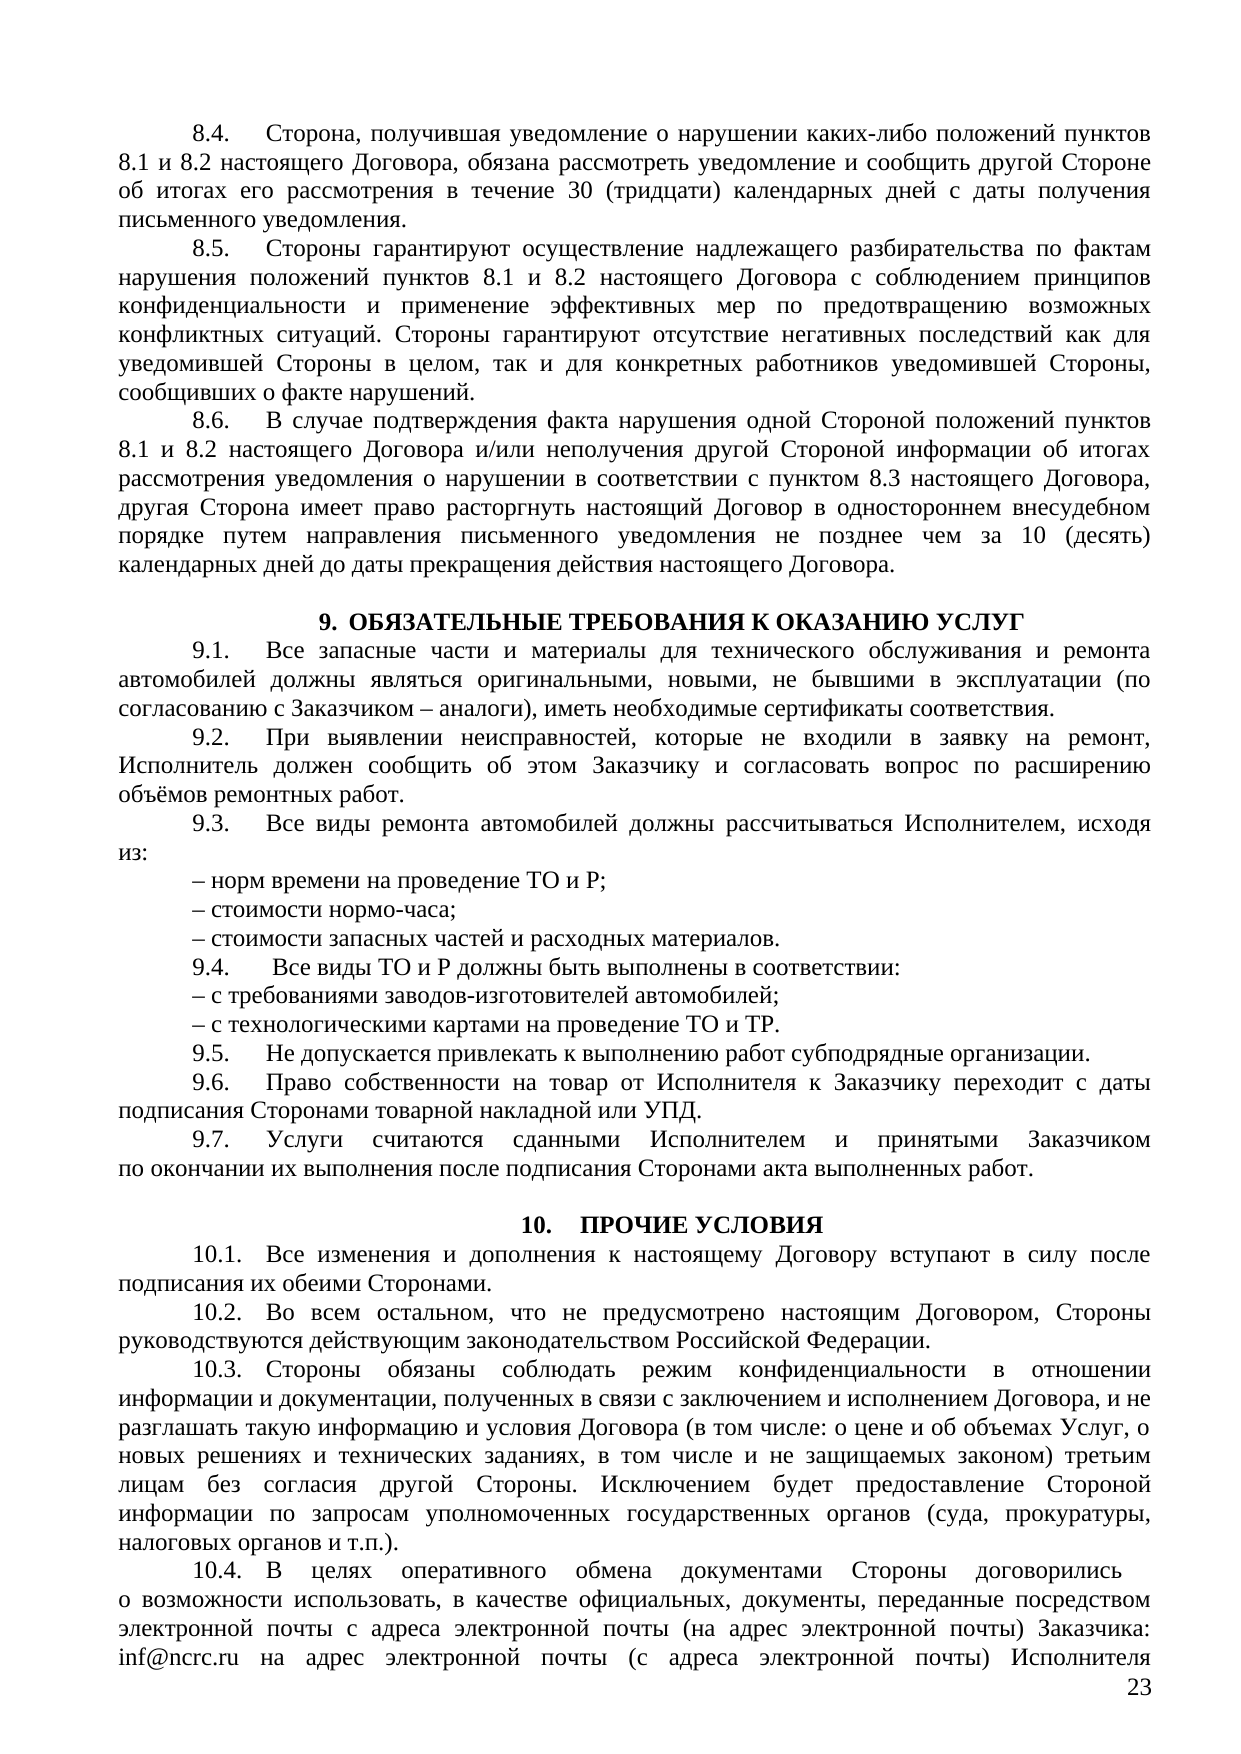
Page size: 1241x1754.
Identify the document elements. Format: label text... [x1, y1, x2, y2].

text – стоимости нормо-часа; [118, 894, 1152, 923]
list Все запасные части и материалы для технического обслуживания и ремонта автомобилей должны являться оригинальными, новыми, не бывшими в эксплуатации (по согласованию с Заказчиком – аналоги), иметь необходимые сертификаты соответствия. [118, 636, 1152, 722]
text – норм времени на проведение ТO и Р; [118, 866, 1152, 894]
list Услуги считаются сданными Исполнителем и принятыми Заказчиком по окончании их выполнения после подписания Сторонами акта выполненных работ. [118, 1124, 1152, 1182]
list Право собственности на товар от Исполнителя к Заказчику переходит с даты подписания Сторонами товарной накладной или УПД. [118, 1067, 1152, 1124]
list Все виды ТО и Р должны быть выполнены в соответствии: [118, 952, 1152, 981]
list Сторона, получившая уведомление о нарушении каких-либо положений пунктов 8.1 и 8.2 настоящего Договора, обязана рассмотреть уведомление и сообщить другой Стороне об итогах его рассмотрения в течение 30 (тридцати) календарных дней с даты получения письменного уведомления. [118, 118, 1152, 233]
text – с технологическими картами на проведение ТО и ТР. [118, 1009, 1152, 1038]
list В случае подтверждения факта нарушения одной Стороной положений пунктов 8.1 и 8.2 настоящего Договора и/или неполучения другой Стороной информации об итогах рассмотрения уведомления о нарушении в соответствии с пунктом 8.3 настоящего Договора, другая Сторона имеет право расторгнуть настоящий Договор в одностороннем внесудебном порядке путем направления письменного уведомления не позднее чем за 10 (десять) календарных дней до даты прекращения действия настоящего Договора. [118, 406, 1152, 578]
list Все виды ремонта автомобилей должны рассчитываться Исполнителем, исходя из: [118, 808, 1152, 866]
list Стороны гарантируют осуществление надлежащего разбирательства по фактам нарушения положений пунктов 8.1 и 8.2 настоящего Договора с соблюдением принципов конфиденциальности и применение эффективных мер по предотвращению возможных конфликтных ситуаций. Стороны гарантируют отсутствие негативных последствий как для уведомившей Стороны в целом, так и для конкретных работников уведомившей Стороны, сообщивших о факте нарушений. [118, 233, 1152, 406]
list Все изменения и дополнения к настоящему Договору вступают в силу после подписания их обеими Сторонами. [118, 1239, 1152, 1297]
list При выявлении неисправностей, которые не входили в заявку на ремонт, Исполнитель должен сообщить об этом Заказчику и согласовать вопрос по расширению объёмов ремонтных работ. [118, 722, 1152, 808]
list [118, 1556, 1152, 1671]
text – с требованиями заводов-изготовителей автомобилей; [118, 981, 1152, 1009]
text – стоимости запасных частей и расходных материалов. [118, 923, 1152, 952]
list Стороны обязаны соблюдать режим конфиденциальности в отношении информации и документации, полученных в связи с заключением и исполнением Договора, и не разглашать такую информацию и условия Договора (в том числе: о цене и об объемах Услуг, о новых решениях и технических заданиях, в том числе и не защищаемых законом) третьим лицам без согласия другой Стороны. Исключением будет предоставление Стороной информации по запросам уполномоченных государственных органов (суда, прокуратуры, налоговых органов и т.п.). [118, 1354, 1152, 1556]
list Во всем остальном, что не предусмотрено настоящим Договором, Стороны руководствуются действующим законодательством Российской Федерации. [118, 1297, 1152, 1354]
list ПРОЧИЕ УСЛОВИЯ [118, 1211, 1152, 1239]
list ОБЯЗАТЕЛЬНЫЕ ТРЕБОВАНИЯ К ОКАЗАНИЮ УСЛУГ [118, 607, 1152, 636]
list Не допускается привлекать к выполнению работ субподрядные организации. [118, 1038, 1152, 1067]
